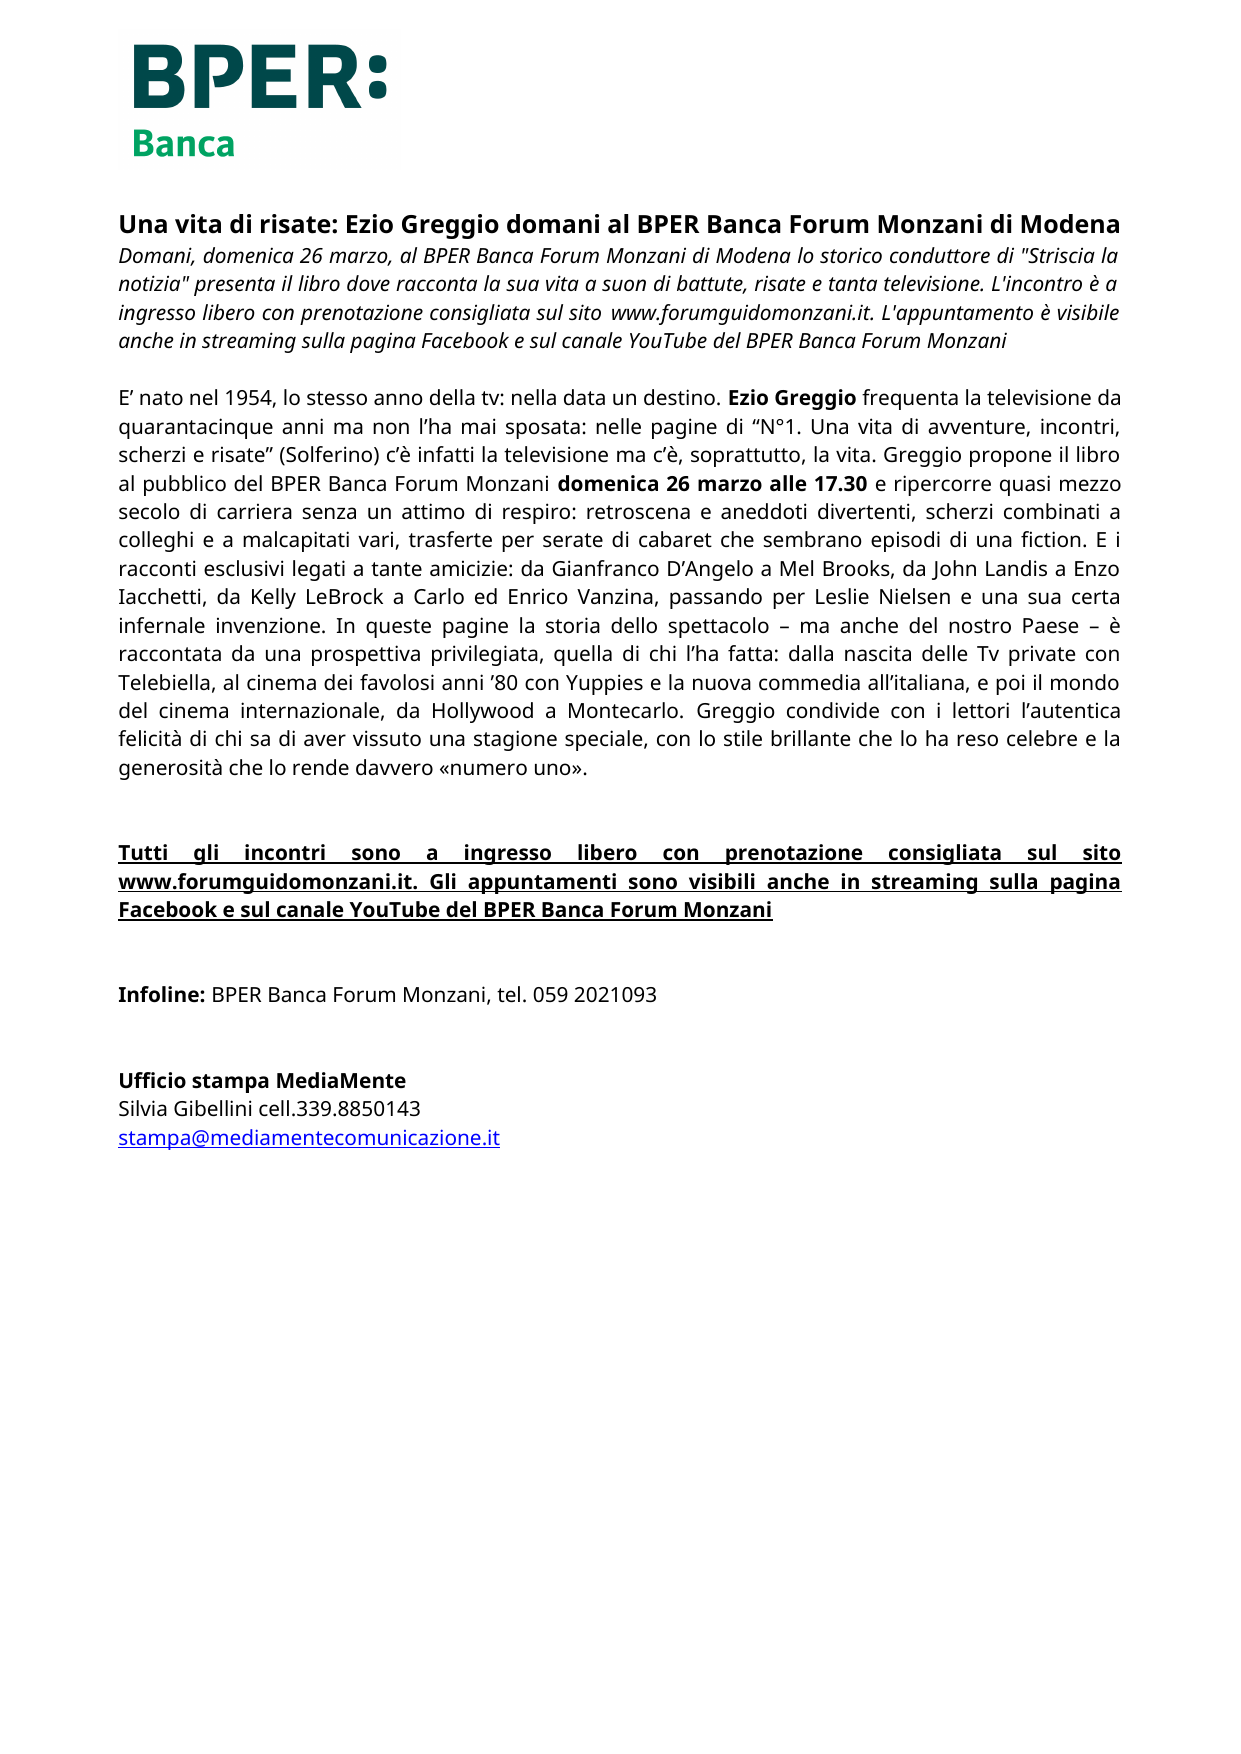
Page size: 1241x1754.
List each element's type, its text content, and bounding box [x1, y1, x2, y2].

text Tutti gli incontri sono a ingresso libero con prenotazione consigliata sul sito www.forumguidomonzani.it. Gli appuntamenti sono visibili anche in streaming sulla pagina Facebook e sul canale YouTube del BPER Banca Forum Monzani [118, 864, 1122, 891]
text stampa@mediamentecomunicazione.it [118, 1123, 1122, 1151]
text Domani, domenica 26 marzo, al BPER Banca Forum Monzani di Modena lo storico conduttore di "Striscia la notizia" presenta il libro dove racconta la sua vita a suon di battute, risate e tanta televisione. L'incontro è a ingresso libero con prenotazione consigliata sul sito www.forumguidomonzani.it. L'appuntamento è visibile anche in streaming sulla pagina Facebook e sul canale YouTube del BPER Banca Forum Monzani [118, 241, 1122, 355]
text Tutti gli incontri sono a ingresso libero con prenotazione consigliata sul sito www.forumguidomonzani.it. Gli appuntamenti sono visibili anche in streaming sulla pagina Facebook e sul canale YouTube del BPER Banca Forum Monzani [118, 892, 1122, 924]
picture [118, 29, 402, 170]
text Una vita di risate: Ezio Greggio domani al BPER Banca Forum Monzani di Modena [118, 207, 1122, 241]
text Silvia Gibellini cell.339.8850143 [118, 1094, 1063, 1123]
text Infoline: BPER Banca Forum Monzani, tel. 059 2021093 [118, 981, 1122, 1009]
text E’ nato nel 1954, lo stesso anno della tv: nella data un destino. Ezio Greggio frequenta la televisione da quarantacinque anni ma non l’ha mai sposata: nelle pagine di “N°1. Una vita di avventure, incontri, scherzi e risate” (Solferino) c’è infatti la televisione ma c’è, soprattutto, la vita. Greggio propone il libro al pubblico del BPER Banca Forum Monzani domenica 26 marzo alle 17.30 e ripercorre quasi mezzo secolo di carriera senza un attimo di respiro: retroscena e aneddoti divertenti, scherzi combinati a colleghi e a malcapitati vari, trasferte per serate di cabaret che sembrano episodi di una fiction. E i racconti esclusivi legati a tante amicizie: da Gianfranco D’Angelo a Mel Brooks, da John Landis a Enzo Iacchetti, da Kelly LeBrock a Carlo ed Enrico Vanzina, passando per Leslie Nielsen e una sua certa infernale invenzione. In queste pagine la storia dello spettacolo – ma anche del nostro Paese – è raccontata da una prospettiva privilegiata, quella di chi l’ha fatta: dalla nascita delle Tv private con Telebiella, al cinema dei favolosi anni ’80 con Yuppies e la nuova commedia all’italiana, e poi il mondo del cinema internazionale, da Hollywood a Montecarlo. Greggio condivide con i lettori l’autentica felicità di chi sa di aver vissuto una stagione speciale, con lo stile brillante che lo ha reso celebre e la generosità che lo rende davvero «numero uno». [118, 383, 1122, 781]
text Ufficio stampa MediaMente [118, 1066, 1122, 1094]
text Tutti gli incontri sono a ingresso libero con prenotazione consigliata sul sito www.forumguidomonzani.it. Gli appuntamenti sono visibili anche in streaming sulla pagina Facebook e sul canale YouTube del BPER Banca Forum Monzani [118, 838, 1122, 862]
